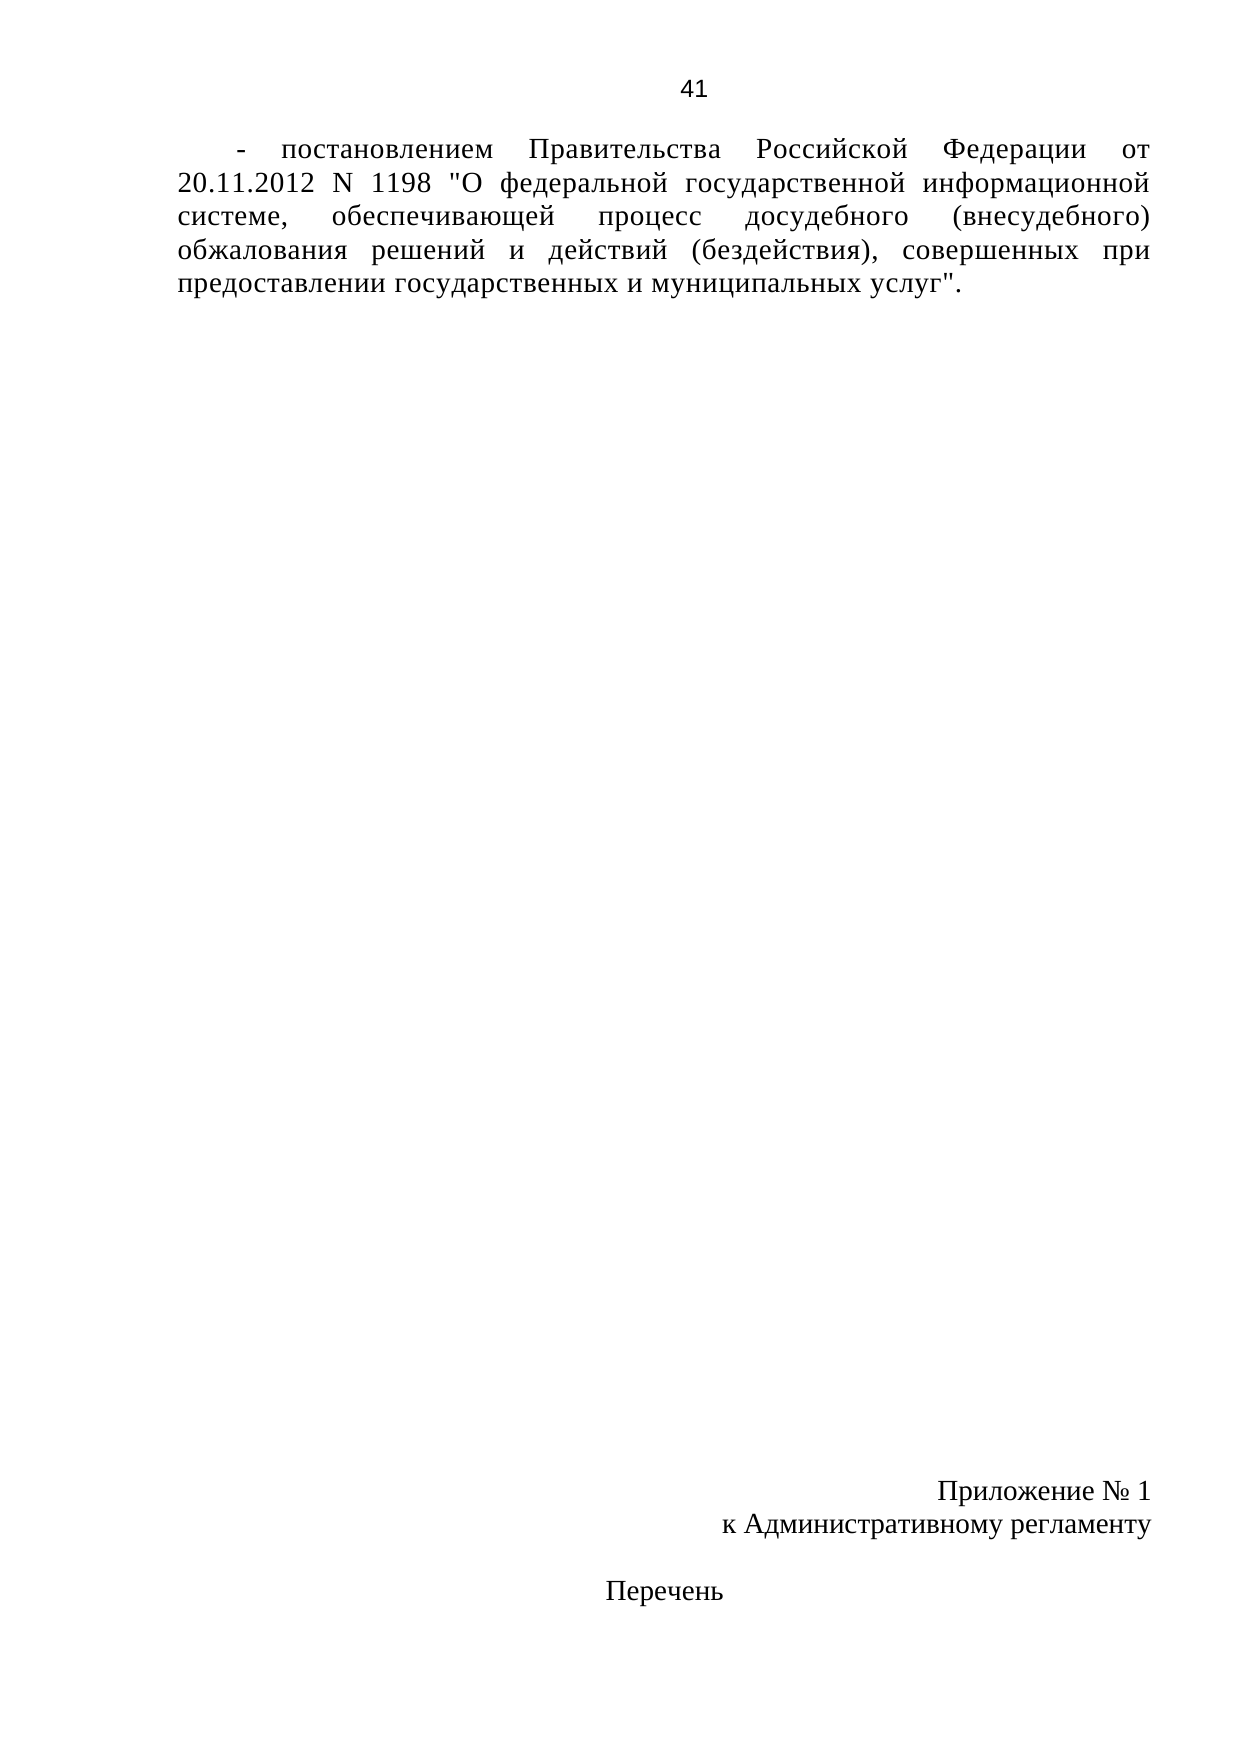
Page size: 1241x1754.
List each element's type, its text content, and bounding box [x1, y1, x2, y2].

text - постановлением Правительства Российской Федерации от 20.11.2012 N 1198 "О федеральной государственной информационной системе, обеспечивающей процесс досудебного (внесудебного) обжалования решений и действий (бездействия), совершенных при предоставлении государственных и муниципальных услуг". [177, 131, 1152, 299]
text Приложение № 1 [177, 1473, 1152, 1506]
text Перечень [177, 1573, 1152, 1607]
text к Административному регламенту [177, 1506, 1152, 1540]
